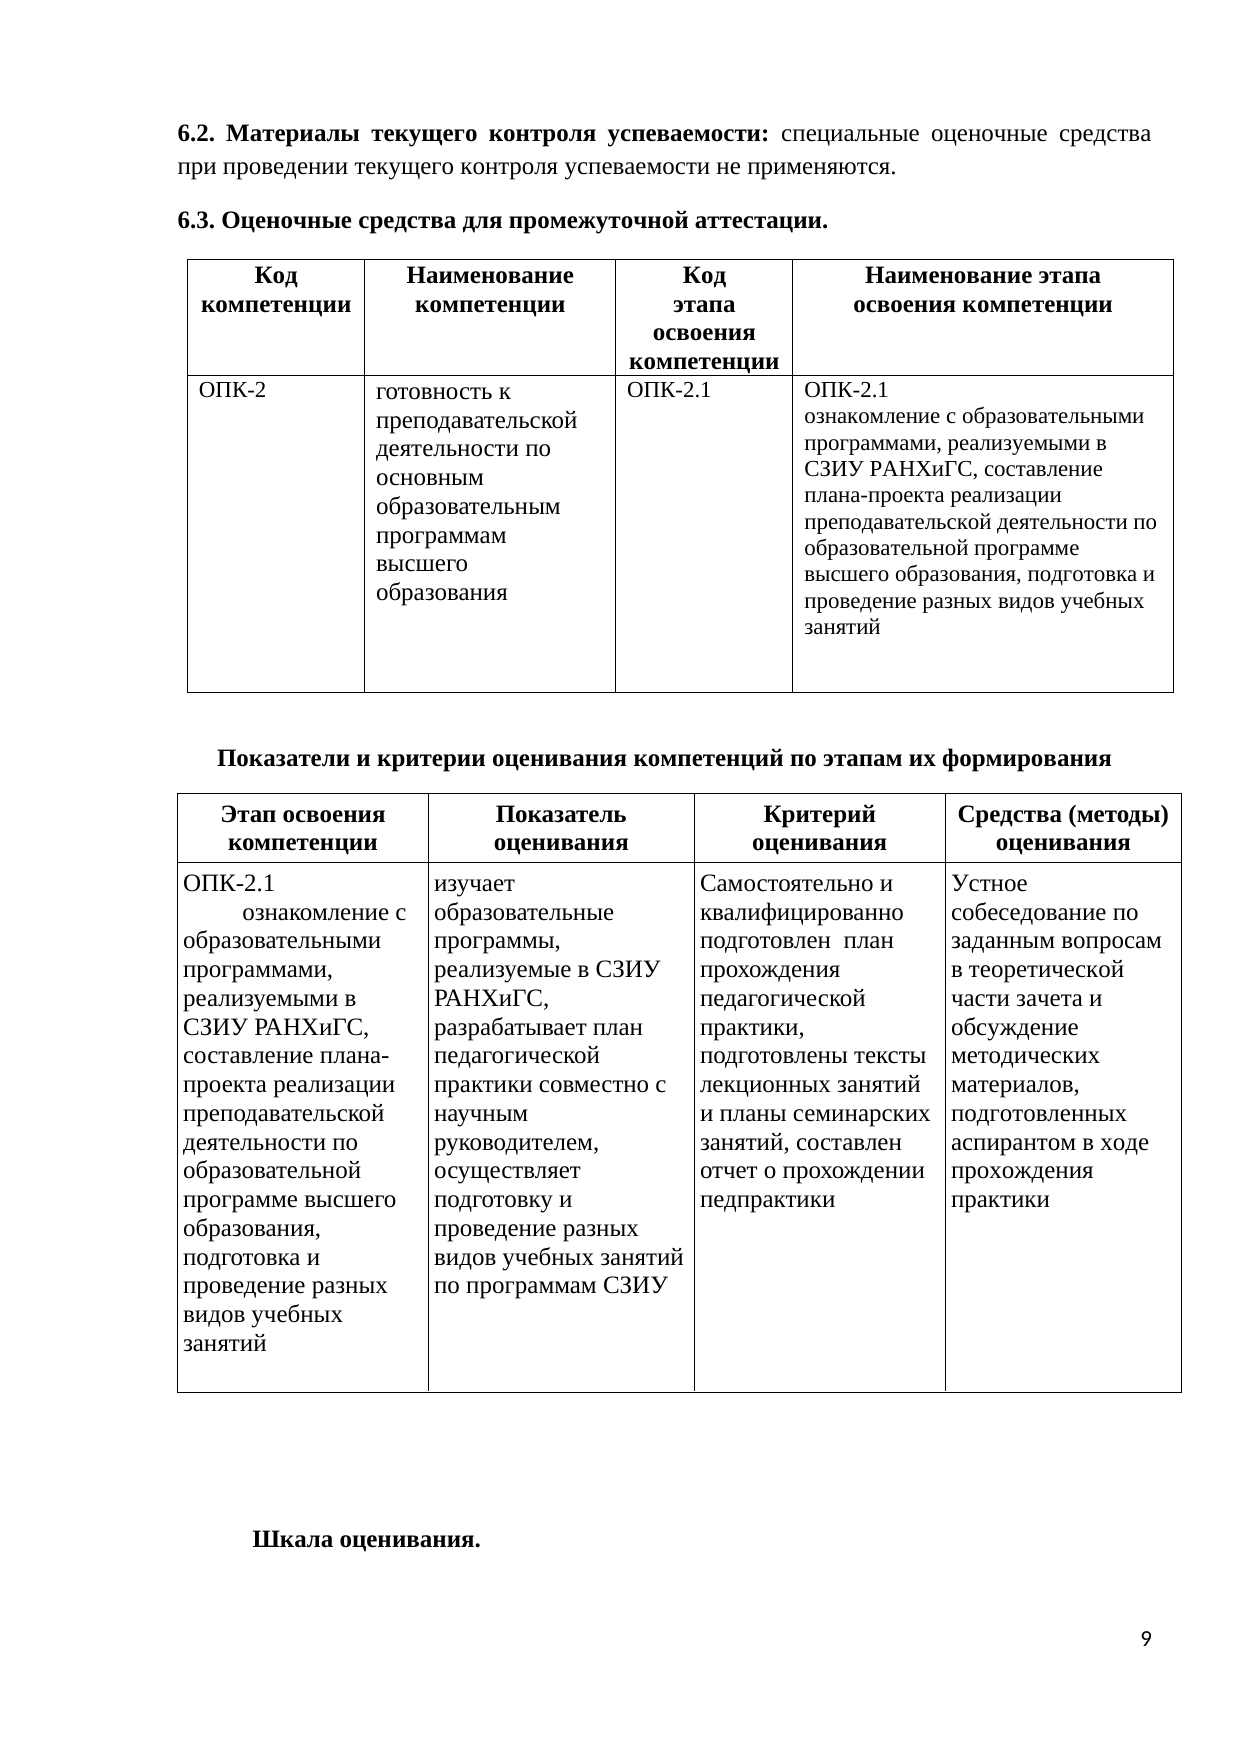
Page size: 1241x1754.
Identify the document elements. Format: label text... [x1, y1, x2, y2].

table_header Наименование компетенции [365, 260, 615, 375]
table_cell ОПК-2 [188, 376, 364, 692]
table_header Средства (методы) оценивания [946, 794, 1181, 862]
table_cell изучает образовательные программы, реализуемые в СЗИУ РАНХиГС, разрабатывает план педагогической практики совместно с научным руководителем, осуществляет подготовку и проведение разных видов учебных занятий по программам СЗИУ [429, 863, 694, 1391]
table_header Критерий оценивания [695, 794, 945, 862]
table_cell готовность к преподавательской деятельности по основным образовательным программам высшего образования [365, 376, 615, 692]
table_cell Самостоятельно и квалифицированно подготовлен план прохождения педагогической практики, подготовлены тексты лекционных занятий и планы семинарских занятий, составлен отчет о прохождении педпрактики [695, 863, 945, 1391]
table_header Код этапа освоения компетенции [616, 260, 792, 375]
text 6.2. Материалы текущего контроля успеваемости: специальные оценочные средства при проведении текущего контроля успеваемости не применяются. [177, 118, 1152, 180]
table_cell Устное собеседование по заданным вопросам в теоретической части зачета и обсуждение методических материалов, подготовленных аспирантом в ходе прохождения практики [946, 863, 1181, 1391]
table_header Показатель оценивания [429, 794, 694, 862]
table_header Этап освоения компетенции [178, 794, 428, 862]
list Шкала оценивания. [252, 1524, 1152, 1553]
text Показатели и критерии оценивания компетенций по этапам их формирования [177, 743, 1152, 772]
table_cell ОПК-2.1 [616, 376, 792, 692]
table_cell ОПК-2.1 ознакомление с образовательными программами, реализуемыми в СЗИУ РАНХиГС, составление плана-проекта реализации преподавательской деятельности по образовательной программе высшего образования, подготовка и проведение разных видов учебных занятий [178, 863, 428, 1391]
table_header Наименование этапа освоения компетенции [793, 260, 1173, 375]
table_header Код компетенции [188, 260, 364, 375]
table_cell ОПК-2.1 ознакомление с образовательными программами, реализуемыми в СЗИУ РАНХиГС, составление плана-проекта реализации преподавательской деятельности по образовательной программе высшего образования, подготовка и проведение разных видов учебных занятий [793, 376, 1173, 692]
text 6.3. Оценочные средства для промежуточной аттестации. [177, 205, 1152, 234]
